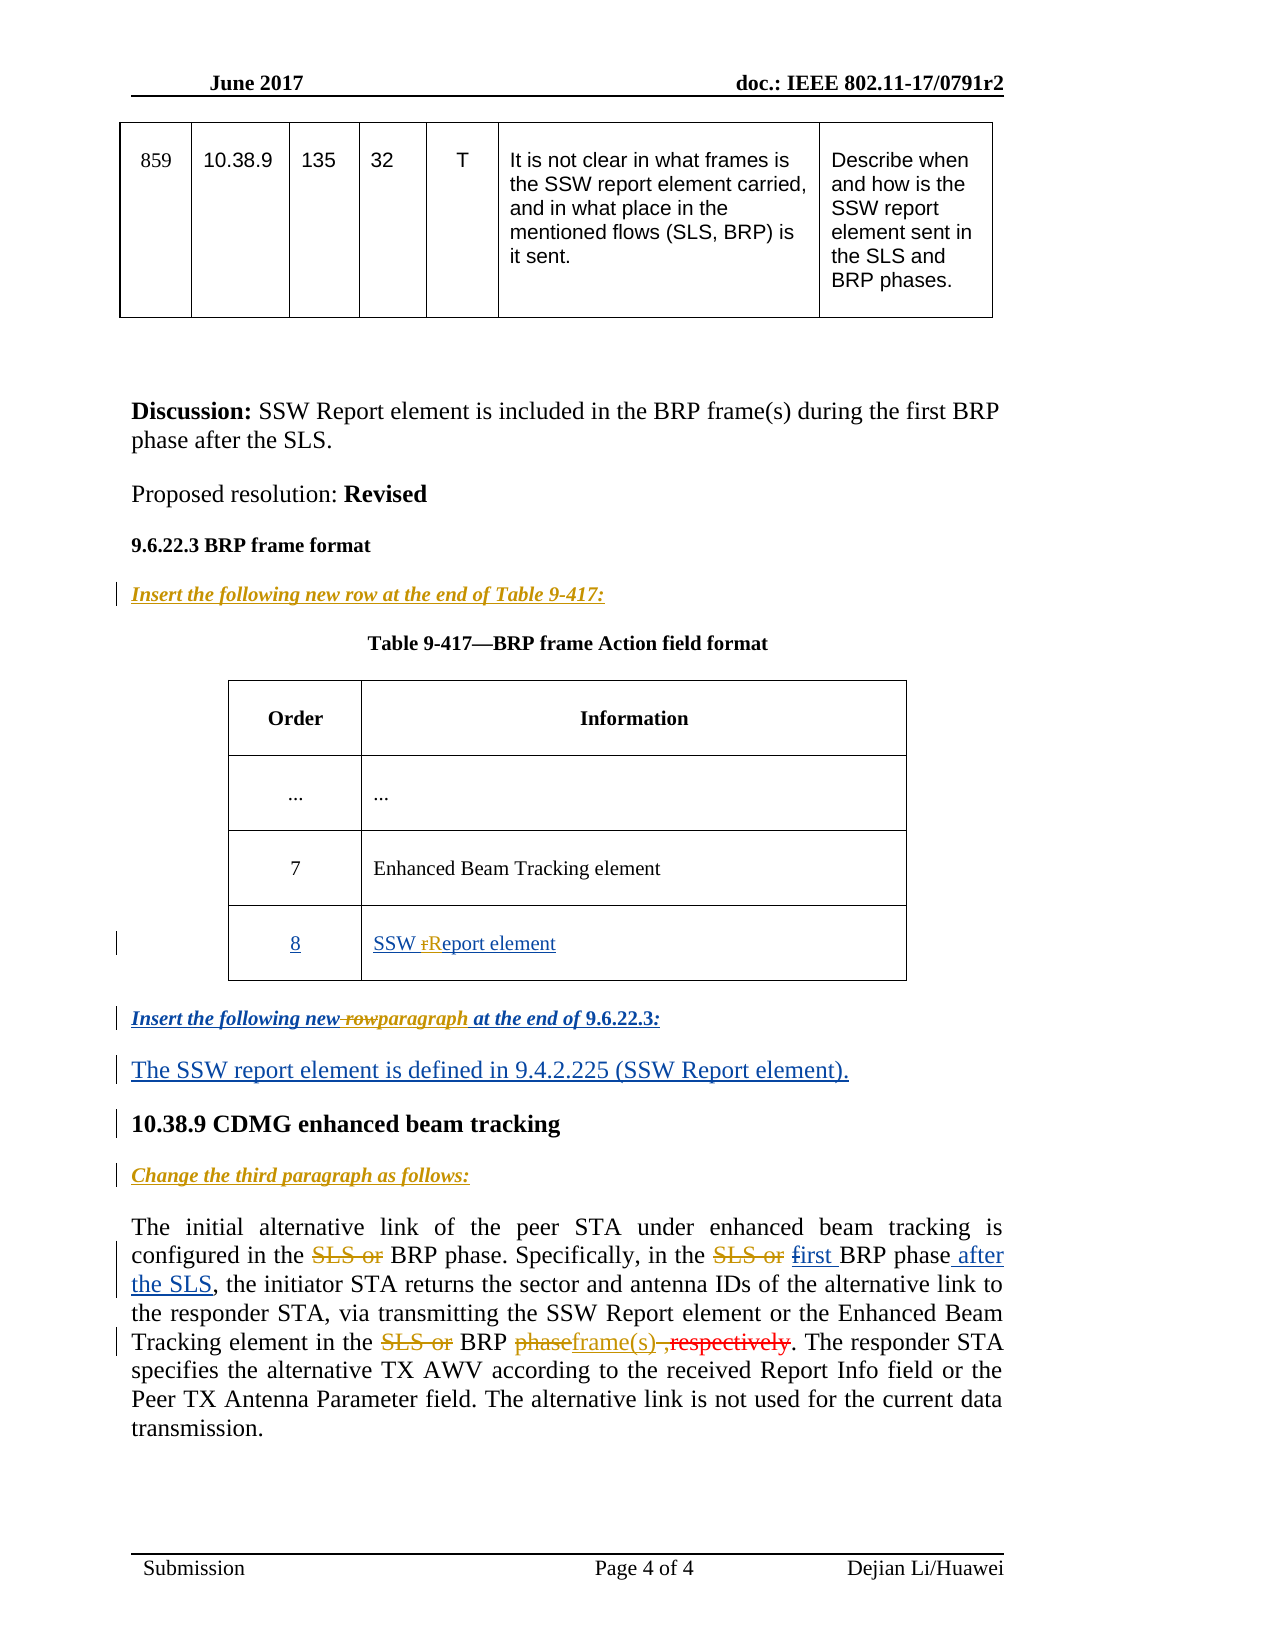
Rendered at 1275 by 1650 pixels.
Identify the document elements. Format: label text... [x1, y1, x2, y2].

table_cell Enhanced Beam Tracking element [362, 831, 906, 905]
text Discussion: SSW Report element is included in the BRP frame(s) during the first BRP phase after the SLS. [131, 396, 1004, 454]
table_cell 32 [360, 123, 426, 317]
table_cell ... [362, 756, 906, 830]
table_cell 10.38.9 [192, 123, 289, 317]
text The initial alternative link of the peer STA under enhanced beam tracking is configured in the BRP phase. Specifically, in the BRP phase, the initiator STA returns the sector and antenna IDs of the alternative link to the responder STA, via transmitting the SSW Report element or the Enhanced Beam Tracking element in the BRP respectively. The responder STA specifies the alternative TX AWV according to the received Report Info field or the Peer TX Antenna Parameter field. The alternative link is not used for the current data transmission. [131, 1212, 1004, 1442]
table_cell T [427, 123, 498, 317]
text 9.6.22.3 BRP frame format [131, 533, 1004, 557]
text Insert the following new row at the end of Table 9-417: [131, 582, 1004, 606]
table_cell [229, 906, 361, 980]
table_cell 859 [121, 123, 191, 317]
table_cell It is not clear in what frames is the SSW report element carried, and in what place in the mentioned flows (SLS, BRP) is it sent. [499, 123, 819, 317]
table_header Information [362, 681, 906, 755]
text Table 9-417—BRP frame Action field format [131, 631, 1004, 655]
table_cell 135 [290, 123, 359, 317]
table_cell 7 [229, 831, 361, 905]
table_cell [362, 906, 906, 980]
text Change the third paragraph as follows: [131, 1163, 1004, 1187]
text Proposed resolution: Revised [131, 479, 1004, 508]
table_cell Describe when and how is the SSW report element sent in the SLS and BRP phases. [820, 123, 992, 317]
table_header Order [229, 681, 361, 755]
table_cell ... [229, 756, 361, 830]
text 10.38.9 CDMG enhanced beam tracking [131, 1109, 1004, 1138]
